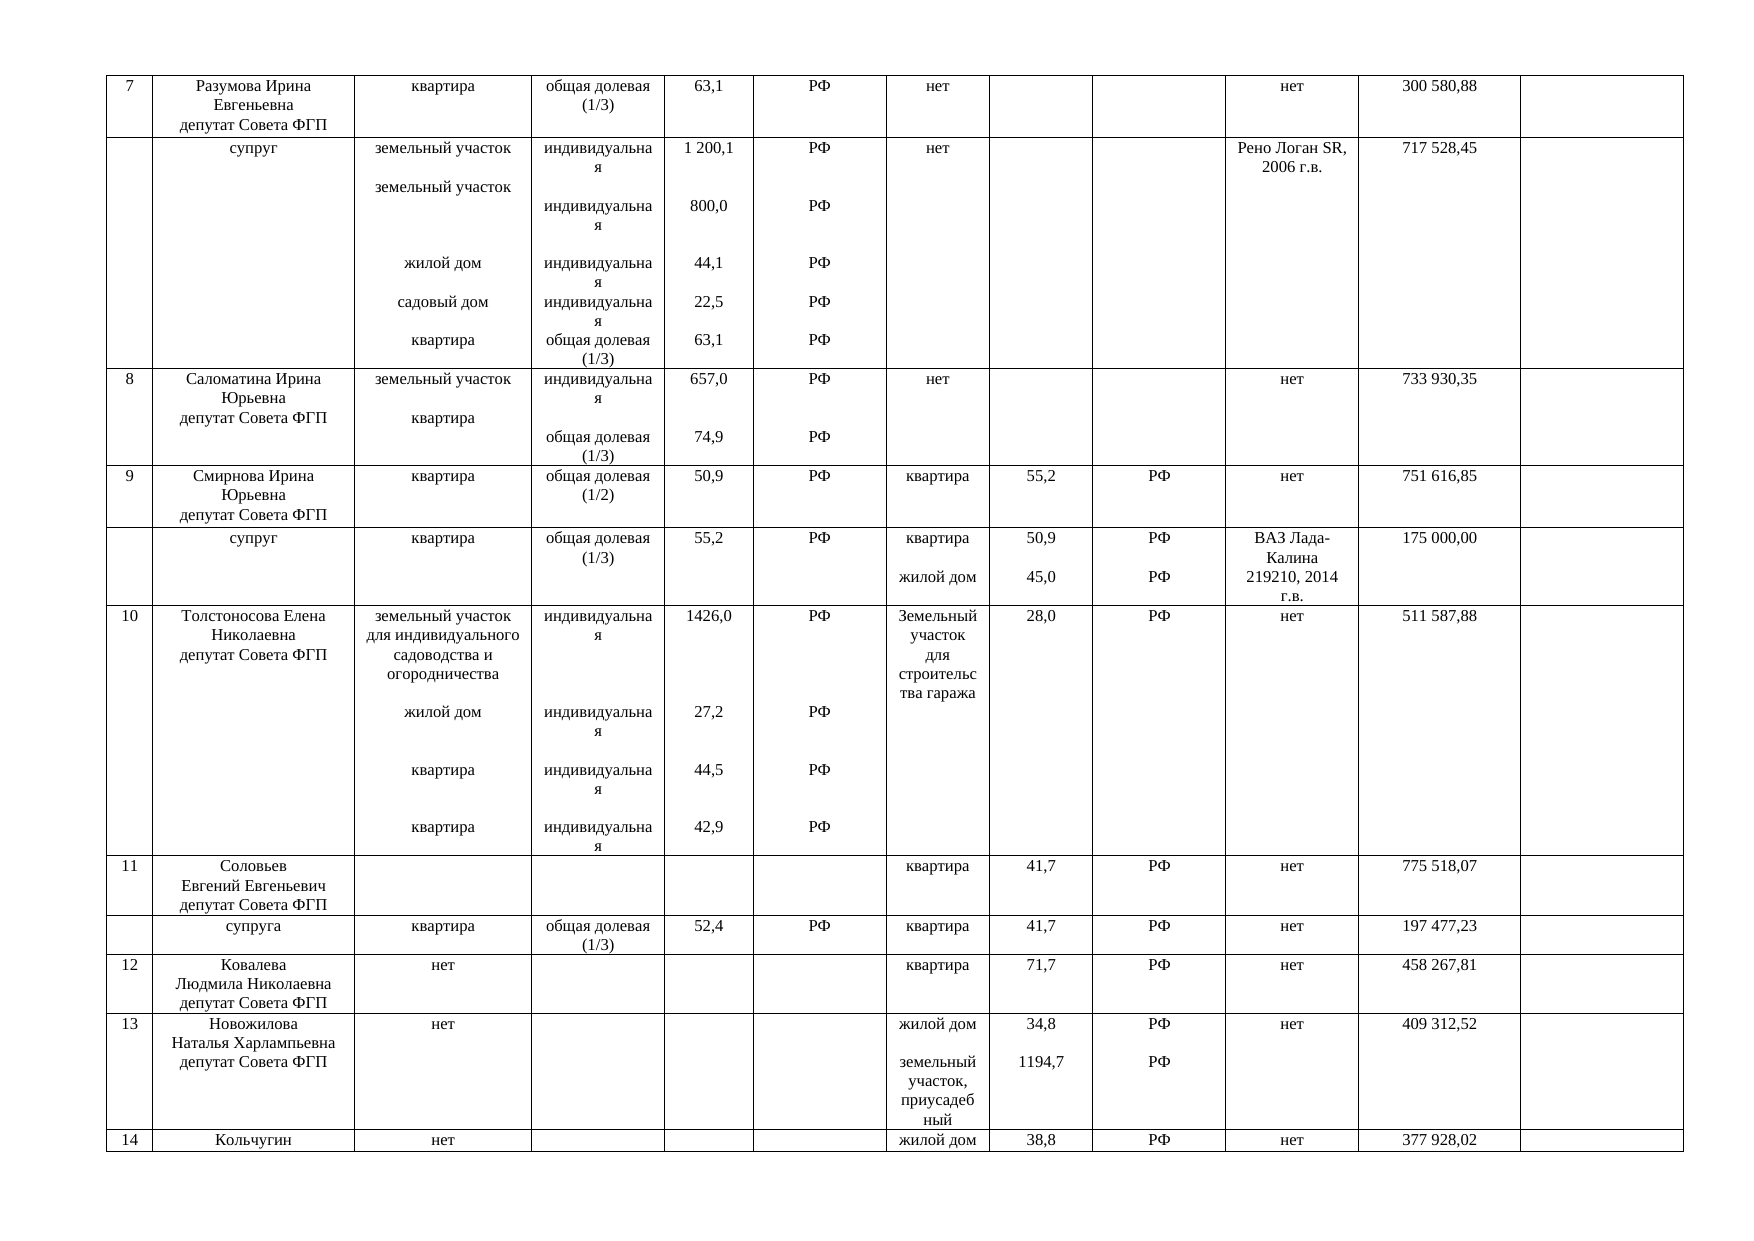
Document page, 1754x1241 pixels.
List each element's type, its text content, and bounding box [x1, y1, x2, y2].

table_cell Ковалева Людмила Николаевна депутат Совета ФГП [153, 955, 354, 1012]
table_cell нет [1226, 1130, 1358, 1151]
table_cell 12 [107, 955, 152, 1012]
table_cell [665, 856, 753, 914]
table_cell 41,7 [990, 916, 1092, 954]
table_cell [532, 1014, 664, 1128]
table_cell 7 [107, 76, 152, 137]
table_cell 50,9 [665, 466, 753, 527]
table_cell РФ РФ [1093, 528, 1225, 605]
table_cell индивидуальная индивидуальная индивидуальная индивидуальная [532, 606, 664, 855]
table_cell [1521, 1014, 1683, 1128]
table_cell общая долевая (1/3) [532, 76, 664, 137]
table_cell 377 928,02 [1359, 1130, 1520, 1151]
table_cell [1093, 76, 1225, 137]
table_cell [532, 1130, 664, 1151]
table_cell 50,9 45,0 [990, 528, 1092, 605]
table_cell Земельный участок для строительства гаража [887, 606, 989, 855]
table_cell квартира [887, 856, 989, 914]
table_cell общая долевая (1/3) [532, 916, 664, 954]
table_cell 9 [107, 466, 152, 527]
table_cell РФ [1093, 856, 1225, 914]
table_cell [1521, 955, 1683, 1012]
table_cell РФ РФ [1093, 1014, 1225, 1128]
table_cell 409 312,52 [1359, 1014, 1520, 1128]
table_cell квартира [887, 916, 989, 954]
table_cell 717 528,45 [1359, 138, 1520, 368]
table_cell [1521, 856, 1683, 914]
table_cell РФ [754, 916, 886, 954]
table_cell 55,2 [990, 466, 1092, 527]
table_cell [990, 369, 1092, 465]
table_cell квартира [355, 916, 531, 954]
table_cell РФ [754, 528, 886, 605]
table_cell РФ [754, 76, 886, 137]
table_cell нет [1226, 369, 1358, 465]
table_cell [153, 1130, 354, 1151]
table_cell [1521, 76, 1683, 137]
table_cell [665, 955, 753, 1012]
table_cell квартира [355, 528, 531, 605]
table_cell [1521, 528, 1683, 605]
table_cell квартира [355, 76, 531, 137]
table_cell 8 [107, 369, 152, 465]
table_cell нет [1226, 76, 1358, 137]
table_cell нет [1226, 856, 1358, 914]
table_cell РФ [1093, 916, 1225, 954]
table_cell [1093, 138, 1225, 368]
table_cell РФ РФ [754, 369, 886, 465]
table_cell 175 000,00 [1359, 528, 1520, 605]
table_cell [355, 856, 531, 914]
table_cell 28,0 [990, 606, 1092, 855]
table_cell РФ [1093, 955, 1225, 1012]
table_cell [532, 955, 664, 1012]
table_cell нет [355, 955, 531, 1012]
table_cell 197 477,23 [1359, 916, 1520, 954]
table_cell нет [1226, 916, 1358, 954]
table_cell Разумова Ирина Евгеньевна депутат Совета ФГП [153, 76, 354, 137]
table_cell 71,7 [990, 955, 1092, 1012]
table_cell [990, 76, 1092, 137]
table_cell РФ [1093, 1130, 1225, 1151]
table_cell нет [887, 76, 989, 137]
table_cell [1521, 1130, 1683, 1151]
table_cell РФ [1093, 466, 1225, 527]
table_cell 63,1 [665, 76, 753, 137]
table_cell Толстоносова Елена Николаевна депутат Совета ФГП [153, 606, 354, 855]
table_cell 1 200,1 800,0 44,1 22,5 63,1 [665, 138, 753, 368]
table_cell [107, 528, 152, 605]
table_cell 52,4 [665, 916, 753, 954]
table_cell 300 580,88 [1359, 76, 1520, 137]
table_cell 458 267,81 [1359, 955, 1520, 1012]
table_cell [1521, 369, 1683, 465]
table_cell супруг [153, 528, 354, 605]
table_cell 14 [107, 1130, 152, 1151]
table_cell 41,7 [990, 856, 1092, 914]
table_cell [754, 856, 886, 914]
table_cell общая долевая (1/3) [532, 528, 664, 605]
table_cell [107, 916, 152, 954]
table_cell [1521, 606, 1683, 855]
table_cell 1426,0 27,2 44,5 42,9 [665, 606, 753, 855]
table_cell жилой дом [887, 1130, 989, 1151]
table_cell 10 [107, 606, 152, 855]
table_cell РФ РФ РФ РФ [754, 606, 886, 855]
table_cell индивидуальная общая долевая (1/3) [532, 369, 664, 465]
table_cell РФ РФ РФ РФ РФ [754, 138, 886, 368]
table_cell РФ [1093, 606, 1225, 855]
table_cell Саломатина Ирина Юрьевна депутат Совета ФГП [153, 369, 354, 465]
table_cell РФ [754, 466, 886, 527]
table_cell супруга [153, 916, 354, 954]
table_cell [107, 138, 152, 368]
table_cell нет [887, 369, 989, 465]
table_cell Рено Логан SR, 2006 г.в. [1226, 138, 1358, 368]
table_cell нет [1226, 1014, 1358, 1128]
table_cell 55,2 [665, 528, 753, 605]
table_cell нет [887, 138, 989, 368]
table_cell Смирнова Ирина Юрьевна депутат Совета ФГП [153, 466, 354, 527]
table_cell квартира [887, 466, 989, 527]
table_cell 751 616,85 [1359, 466, 1520, 527]
table_cell 657,0 74,9 [665, 369, 753, 465]
table_cell 11 [107, 856, 152, 914]
table_cell [1521, 138, 1683, 368]
table_cell жилой дом земельный участок, приусадебный [887, 1014, 989, 1128]
table_cell 733 930,35 [1359, 369, 1520, 465]
table_cell Новожилова Наталья Харлампьевна депутат Совета ФГП [153, 1014, 354, 1128]
table_cell 511 587,88 [1359, 606, 1520, 855]
table_cell нет [1226, 466, 1358, 527]
table_cell [532, 856, 664, 914]
table_cell нет [1226, 606, 1358, 855]
table_cell Соловьев Евгений Евгеньевич депутат Совета ФГП [153, 856, 354, 914]
table_cell [754, 955, 886, 1012]
table_cell общая долевая (1/2) [532, 466, 664, 527]
table_cell квартира [887, 955, 989, 1012]
table_cell [990, 138, 1092, 368]
table_cell земельный участок земельный участок жилой дом садовый дом квартира [355, 138, 531, 368]
table_cell [665, 1014, 753, 1128]
table_cell квартира жилой дом [887, 528, 989, 605]
table_cell [754, 1014, 886, 1128]
table_cell 13 [107, 1014, 152, 1128]
table_cell нет [1226, 955, 1358, 1012]
table_cell земельный участок для индивидуального садоводства и огородничества жилой дом квартира квартира [355, 606, 531, 855]
table_cell нет [355, 1014, 531, 1128]
table_cell 775 518,07 [1359, 856, 1520, 914]
table_cell земельный участок квартира [355, 369, 531, 465]
table_cell ВАЗ Лада-Калина 219210, 2014 г.в. [1226, 528, 1358, 605]
table_cell супруг [153, 138, 354, 368]
table_cell [1521, 466, 1683, 527]
table_cell квартира [355, 466, 531, 527]
table_cell 34,8 1194,7 [990, 1014, 1092, 1128]
table_cell [665, 1130, 753, 1151]
table_cell [754, 1130, 886, 1151]
table_cell нет [355, 1130, 531, 1151]
table_cell [1093, 369, 1225, 465]
table_cell индивидуальная индивидуальная индивидуальная индивидуальная общая долевая (1/3) [532, 138, 664, 368]
table_cell [1521, 916, 1683, 954]
table_cell 38,8 [990, 1130, 1092, 1151]
